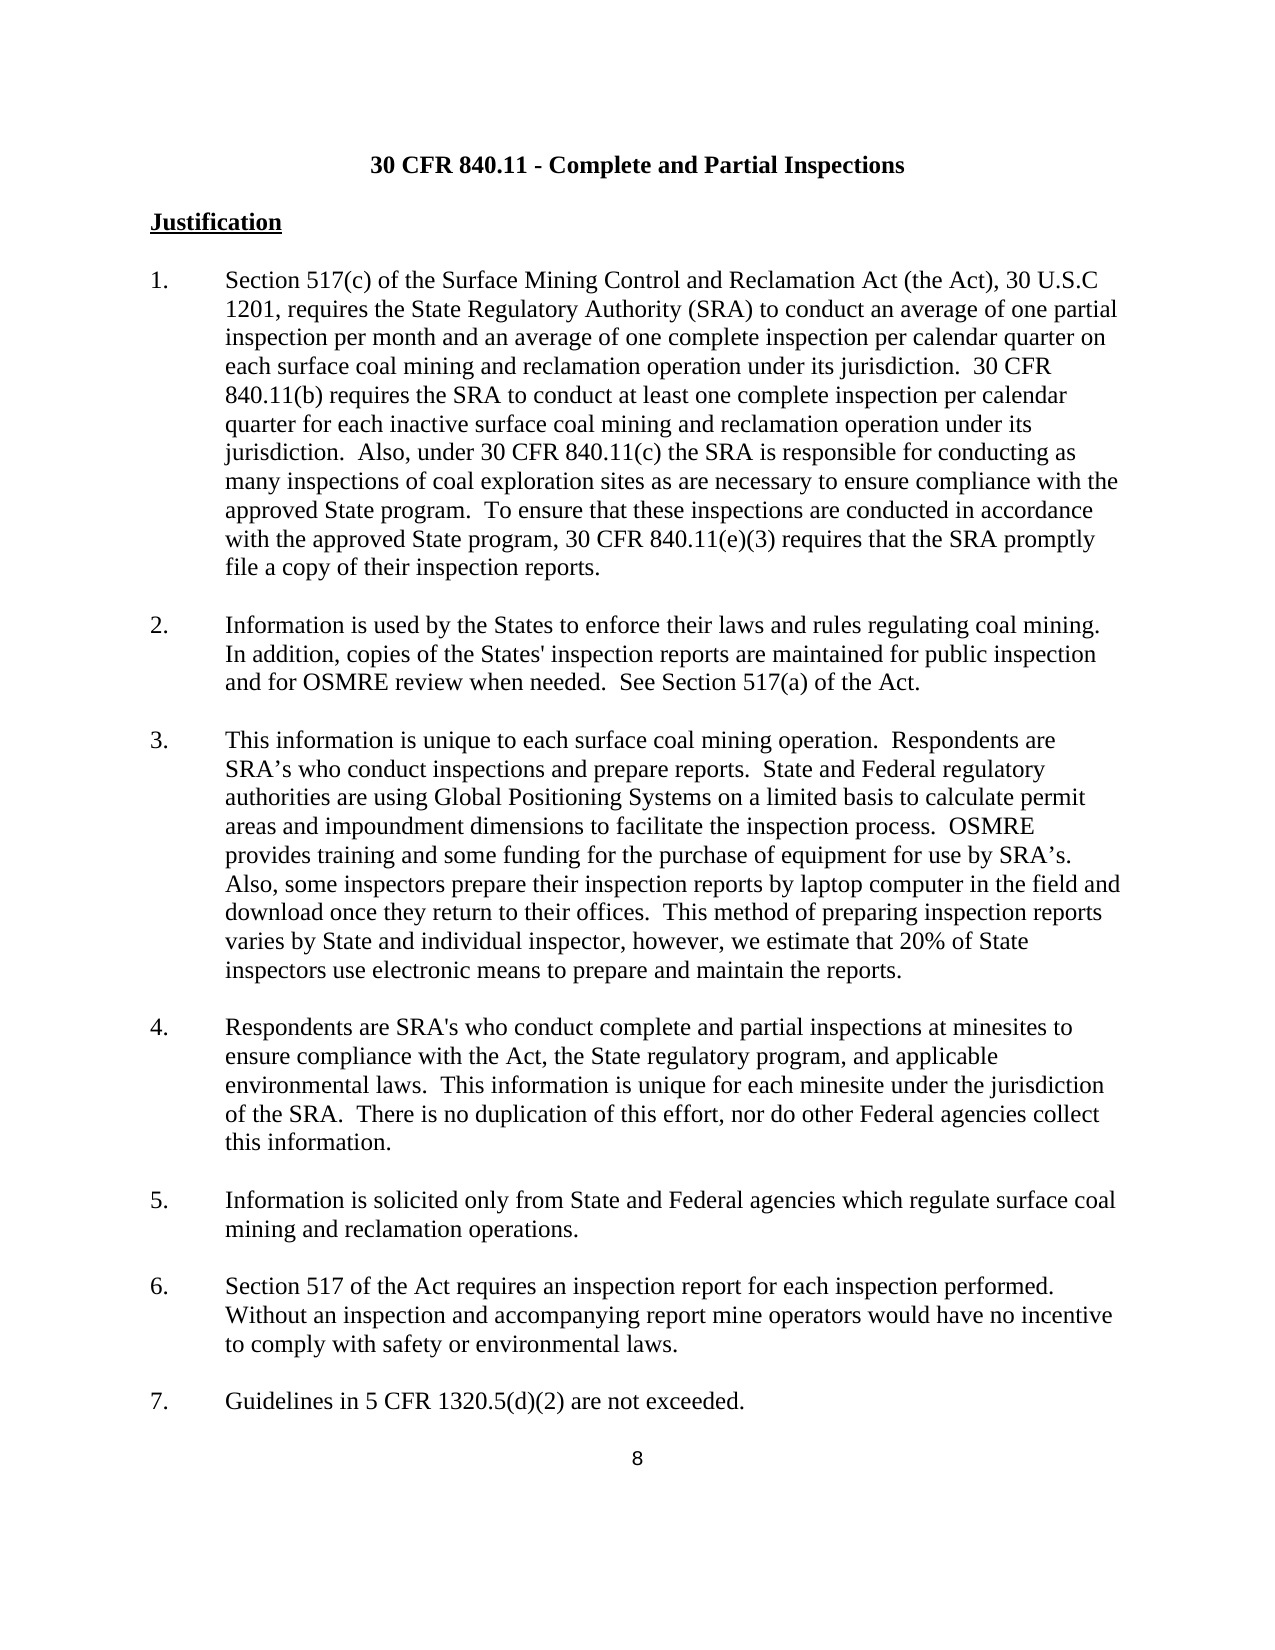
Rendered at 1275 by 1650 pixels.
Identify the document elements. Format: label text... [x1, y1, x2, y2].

text 30 CFR 840.11 - Complete and Partial Inspections [150, 150, 1125, 179]
text 4. Respondents are SRA's who conduct complete and partial inspections at minesites to ensure compliance with the Act, the State regulatory program, and applicable environmental laws. This information is unique for each minesite under the jurisdiction of the SRA. There is no duplication of this effort, nor do other Federal agencies collect this information. [150, 1012, 1125, 1156]
text 3. This information is unique to each surface coal mining operation. Respondents are SRA’s who conduct inspections and prepare reports. State and Federal regulatory authorities are using Global Positioning Systems on a limited basis to calculate permit areas and impoundment dimensions to facilitate the inspection process. OSMRE provides training and some funding for the purchase of equipment for use by SRA’s. Also, some inspectors prepare their inspection reports by laptop computer in the field and download once they return to their offices. This method of preparing inspection reports varies by State and individual inspector, however, we estimate that 20% of State inspectors use electronic means to prepare and maintain the reports. [150, 725, 1125, 984]
text 5. Information is solicited only from State and Federal agencies which regulate surface coal mining and reclamation operations. [150, 1185, 1125, 1242]
text Justification [150, 207, 1125, 236]
text 1. Section 517(c) of the Surface Mining Control and Reclamation Act (the Act), 30 U.S.C 1201, requires the State Regulatory Authority (SRA) to conduct an average of one partial inspection per month and an average of one complete inspection per calendar quarter on each surface coal mining and reclamation operation under its jurisdiction. 30 CFR 840.11(b) requires the SRA to conduct at least one complete inspection per calendar quarter for each inactive surface coal mining and reclamation operation under its jurisdiction. Also, under 30 CFR 840.11(c) the SRA is responsible for conducting as many inspections of coal exploration sites as are necessary to ensure compliance with the approved State program. To ensure that these inspections are conducted in accordance with the approved State program, 30 CFR 840.11(e)(3) requires that the SRA promptly file a copy of their inspection reports. [150, 265, 1125, 581]
text 2. Information is used by the States to enforce their laws and rules regulating coal mining. In addition, copies of the States' inspection reports are maintained for public inspection and for OSMRE review when needed. See Section 517(a) of the Act. [150, 610, 1125, 696]
text 7. Guidelines in 5 CFR 1320.5(d)(2) are not exceeded. [150, 1386, 1125, 1415]
text 6. Section 517 of the Act requires an inspection report for each inspection performed. Without an inspection and accompanying report mine operators would have no incentive to comply with safety or environmental laws. [150, 1271, 1125, 1357]
